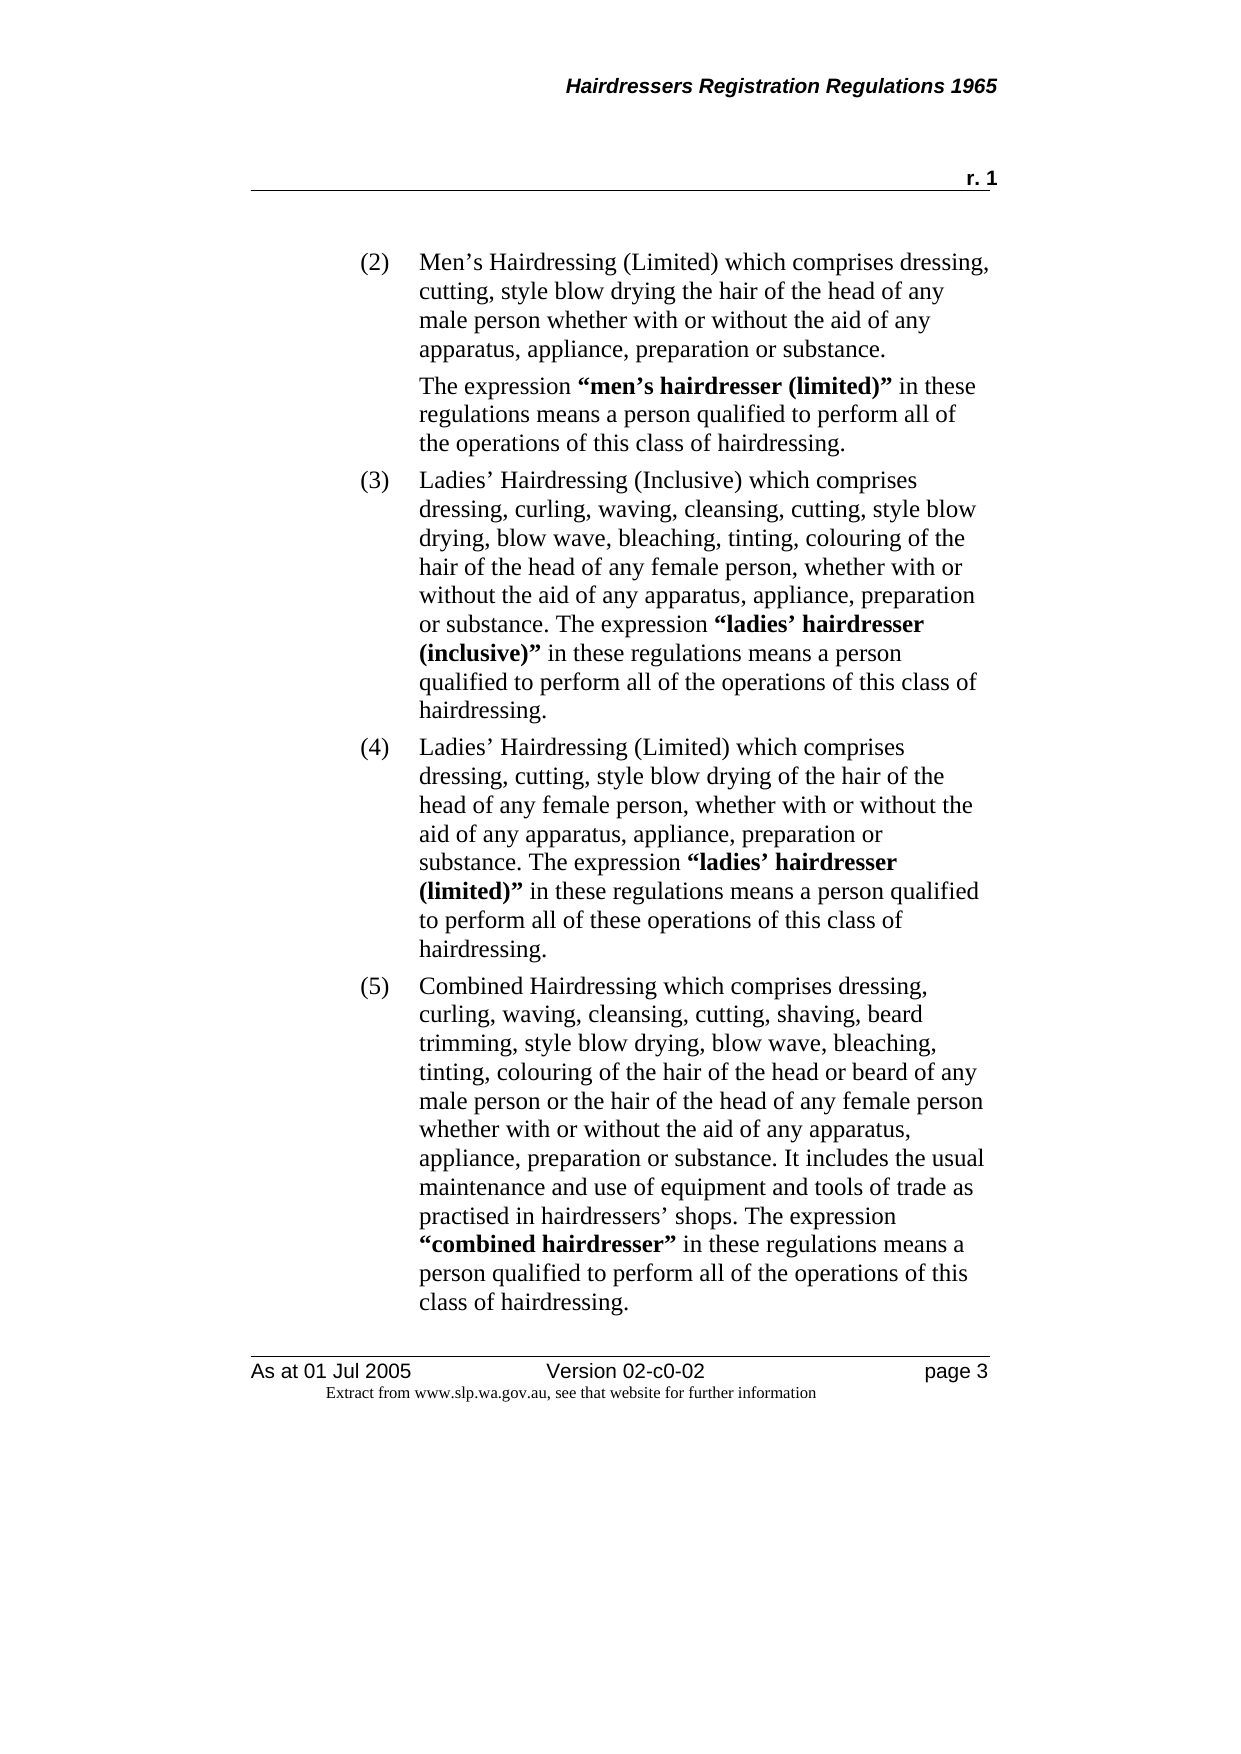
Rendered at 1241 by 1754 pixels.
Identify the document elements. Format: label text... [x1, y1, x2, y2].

text The expression “men’s hairdresser (limited)” in these regulations means a person qualified to perform all of the operations of this class of hairdressing. [251, 371, 990, 457]
text (2) Men’s Hairdressing (Limited) which comprises dressing, cutting, style blow drying the hair of the head of any male person whether with or without the aid of any apparatus, appliance, preparation or substance. [251, 247, 990, 362]
text (3) Ladies’ Hairdressing (Inclusive) which comprises dressing, curling, waving, cleansing, cutting, style blow drying, blow wave, bleaching, tinting, colouring of the hair of the head of any female person, whether with or without the aid of any apparatus, appliance, preparation or substance. The expression “ladies’ hairdresser (inclusive)” in these regulations means a person qualified to perform all of the operations of this class of hairdressing. [251, 465, 990, 724]
text (4) Ladies’ Hairdressing (Limited) which comprises dressing, cutting, style blow drying of the hair of the head of any female person, whether with or without the aid of any apparatus, appliance, preparation or substance. The expression “ladies’ hairdresser (limited)” in these regulations means a person qualified to perform all of these operations of this class of hairdressing. [251, 732, 990, 962]
text (5) Combined Hairdressing which comprises dressing, curling, waving, cleansing, cutting, shaving, beard trimming, style blow drying, blow wave, bleaching, tinting, colouring of the hair of the head or beard of any male person or the hair of the head of any female person whether with or without the aid of any apparatus, appliance, preparation or substance. It includes the usual maintenance and use of equipment and tools of trade as practised in hairdressers’ shops. The expression “combined hairdresser” in these regulations means a person qualified to perform all of the operations of this class of hairdressing. [251, 971, 990, 1316]
